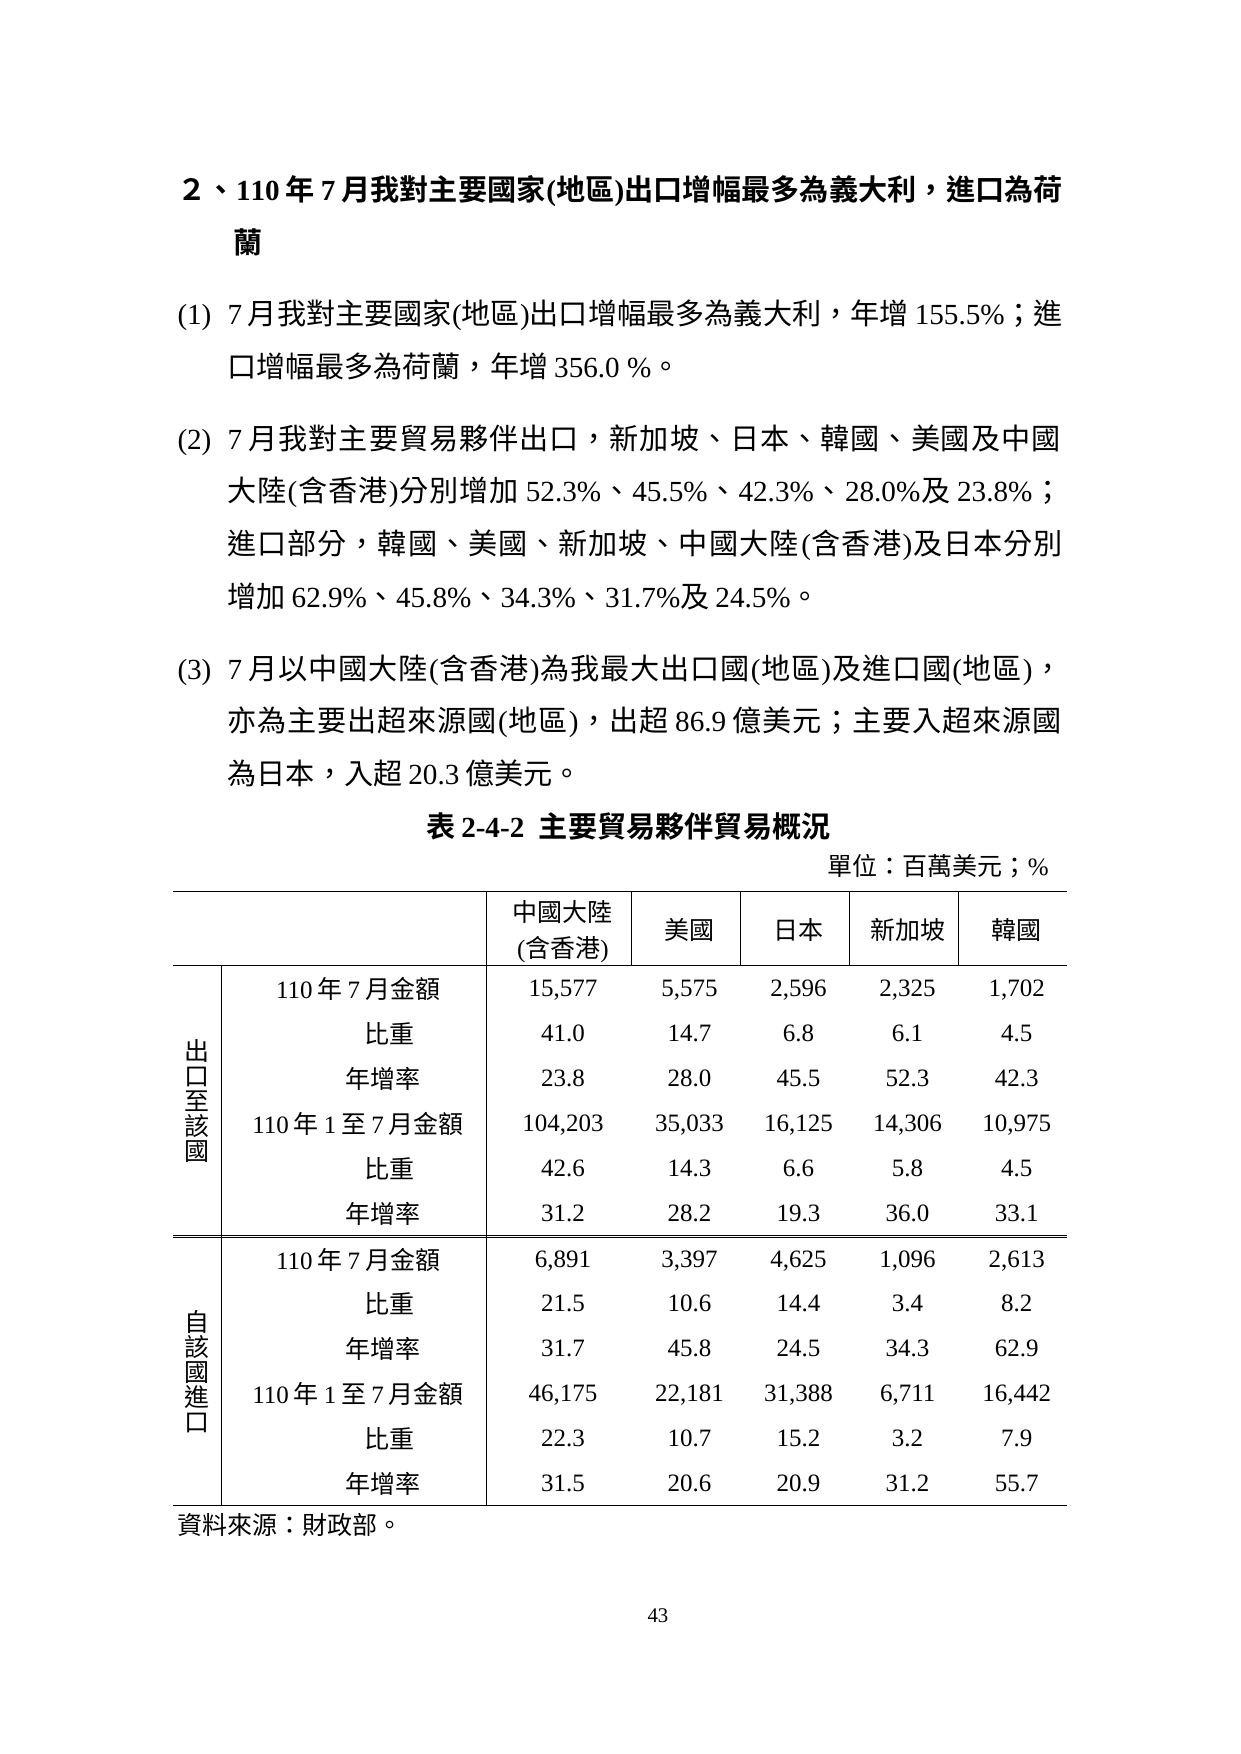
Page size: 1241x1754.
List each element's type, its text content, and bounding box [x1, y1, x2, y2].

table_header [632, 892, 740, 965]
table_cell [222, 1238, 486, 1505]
text ２、110年7月我對主要國家(地區)出口增幅最多為義大利，進口為荷蘭 [177, 166, 1063, 262]
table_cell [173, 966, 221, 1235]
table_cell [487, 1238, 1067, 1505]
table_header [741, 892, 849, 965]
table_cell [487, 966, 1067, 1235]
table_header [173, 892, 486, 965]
list 7月以中國大陸(含香港)為我最大出口國(地區)及進口國(地區)，亦為主要出超來源國(地區)，出超86.9億美元；主要入超來源國為日本，入超20.3億美元。 [177, 645, 1063, 793]
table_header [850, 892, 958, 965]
text 資料來源：財政部。 [177, 1506, 1078, 1542]
text 表2-4-2 主要貿易夥伴貿易概況 [177, 804, 1079, 846]
list 7月我對主要國家(地區)出口增幅最多為義大利，年增155.5%；進口增幅最多為荷蘭，年增356.0 %。 [177, 291, 1063, 386]
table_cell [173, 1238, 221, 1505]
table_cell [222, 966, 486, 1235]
text 單位：百萬美元；% [177, 846, 1048, 882]
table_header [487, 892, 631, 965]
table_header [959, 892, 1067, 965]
list 7月我對主要貿易夥伴出口，新加坡、日本、韓國、美國及中國大陸(含香港)分別增加52.3%、45.5%、42.3%、28.0%及23.8%；進口部分，韓國、美國、新加坡、中國大陸(含香港)及日本分別增加62.9%、45.8%、34.3%、31.7%及24.5%。 [177, 415, 1063, 616]
